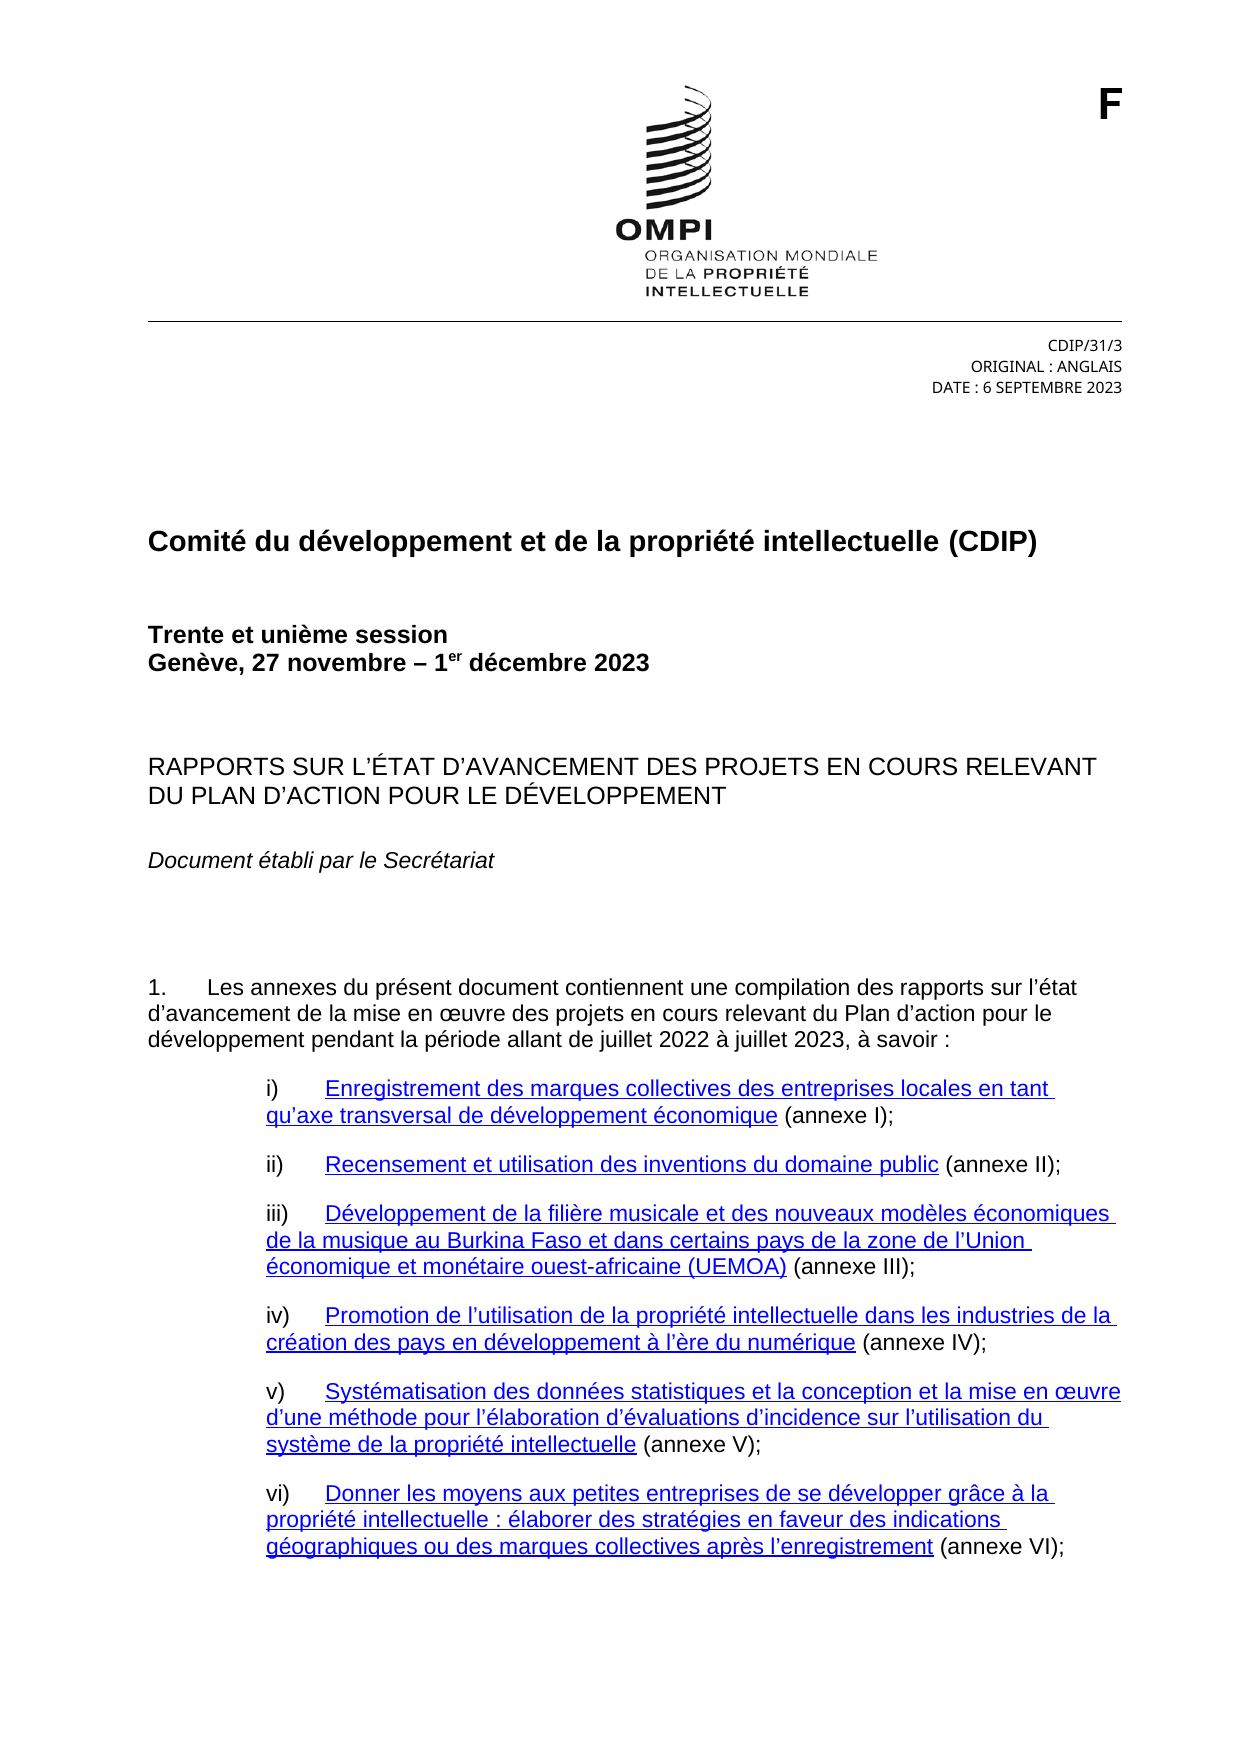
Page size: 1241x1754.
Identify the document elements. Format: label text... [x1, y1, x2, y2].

picture [613, 79, 1123, 299]
list Développement de la filière musicale et des nouveaux modèles économiques de la musique au Burkina Faso et dans certains pays de la zone de l’Union économique et monétaire ouest-africaine (UEMOA) (annexe III); [266, 1200, 1122, 1279]
text DATE : 6 septembre 2023 [148, 377, 1122, 398]
text Genève, 27 novembre – 1er décembre 2023 [148, 648, 1122, 677]
list Systématisation des données statistiques et la conception et la mise en œuvre d’une méthode pour l’élaboration d’évaluations d’incidence sur l’utilisation du système de la propriété intellectuelle (annexe V); [266, 1378, 1122, 1457]
list Recensement et utilisation des inventions du domaine public (annexe II); [266, 1151, 1122, 1177]
text CDIP/31/3 [148, 335, 1122, 356]
list Enregistrement des marques collectives des entreprises locales en tant qu’axe transversal de développement économique (annexe I); [266, 1075, 1122, 1128]
list Donner les moyens aux petites entreprises de se développer grâce à la propriété intellectuelle : élaborer des stratégies en faveur des indications géographiques ou des marques collectives après l’enregistrement (annexe VI); [266, 1480, 1122, 1559]
text Document établi par le Secrétariat [148, 847, 1122, 873]
text Trente et unième session [148, 619, 1122, 648]
text Les annexes du présent document contiennent une compilation des rapports sur l’état d’avancement de la mise en œuvre des projets en cours relevant du Plan d’action pour le développement pendant la période allant de juillet 2022 à juillet 2023, à savoir : [148, 973, 1122, 1052]
text ORIGINAL : anglais [148, 356, 1122, 377]
text Rapports sur l’état d’avancement des projets en cours relevant du Plan d’action pour le développement [148, 752, 1122, 809]
title Comité du développement et de la propriété intellectuelle (CDIP) [148, 523, 1122, 557]
list Promotion de l’utilisation de la propriété intellectuelle dans les industries de la création des pays en développement à l’ère du numérique (annexe IV); [266, 1302, 1122, 1355]
